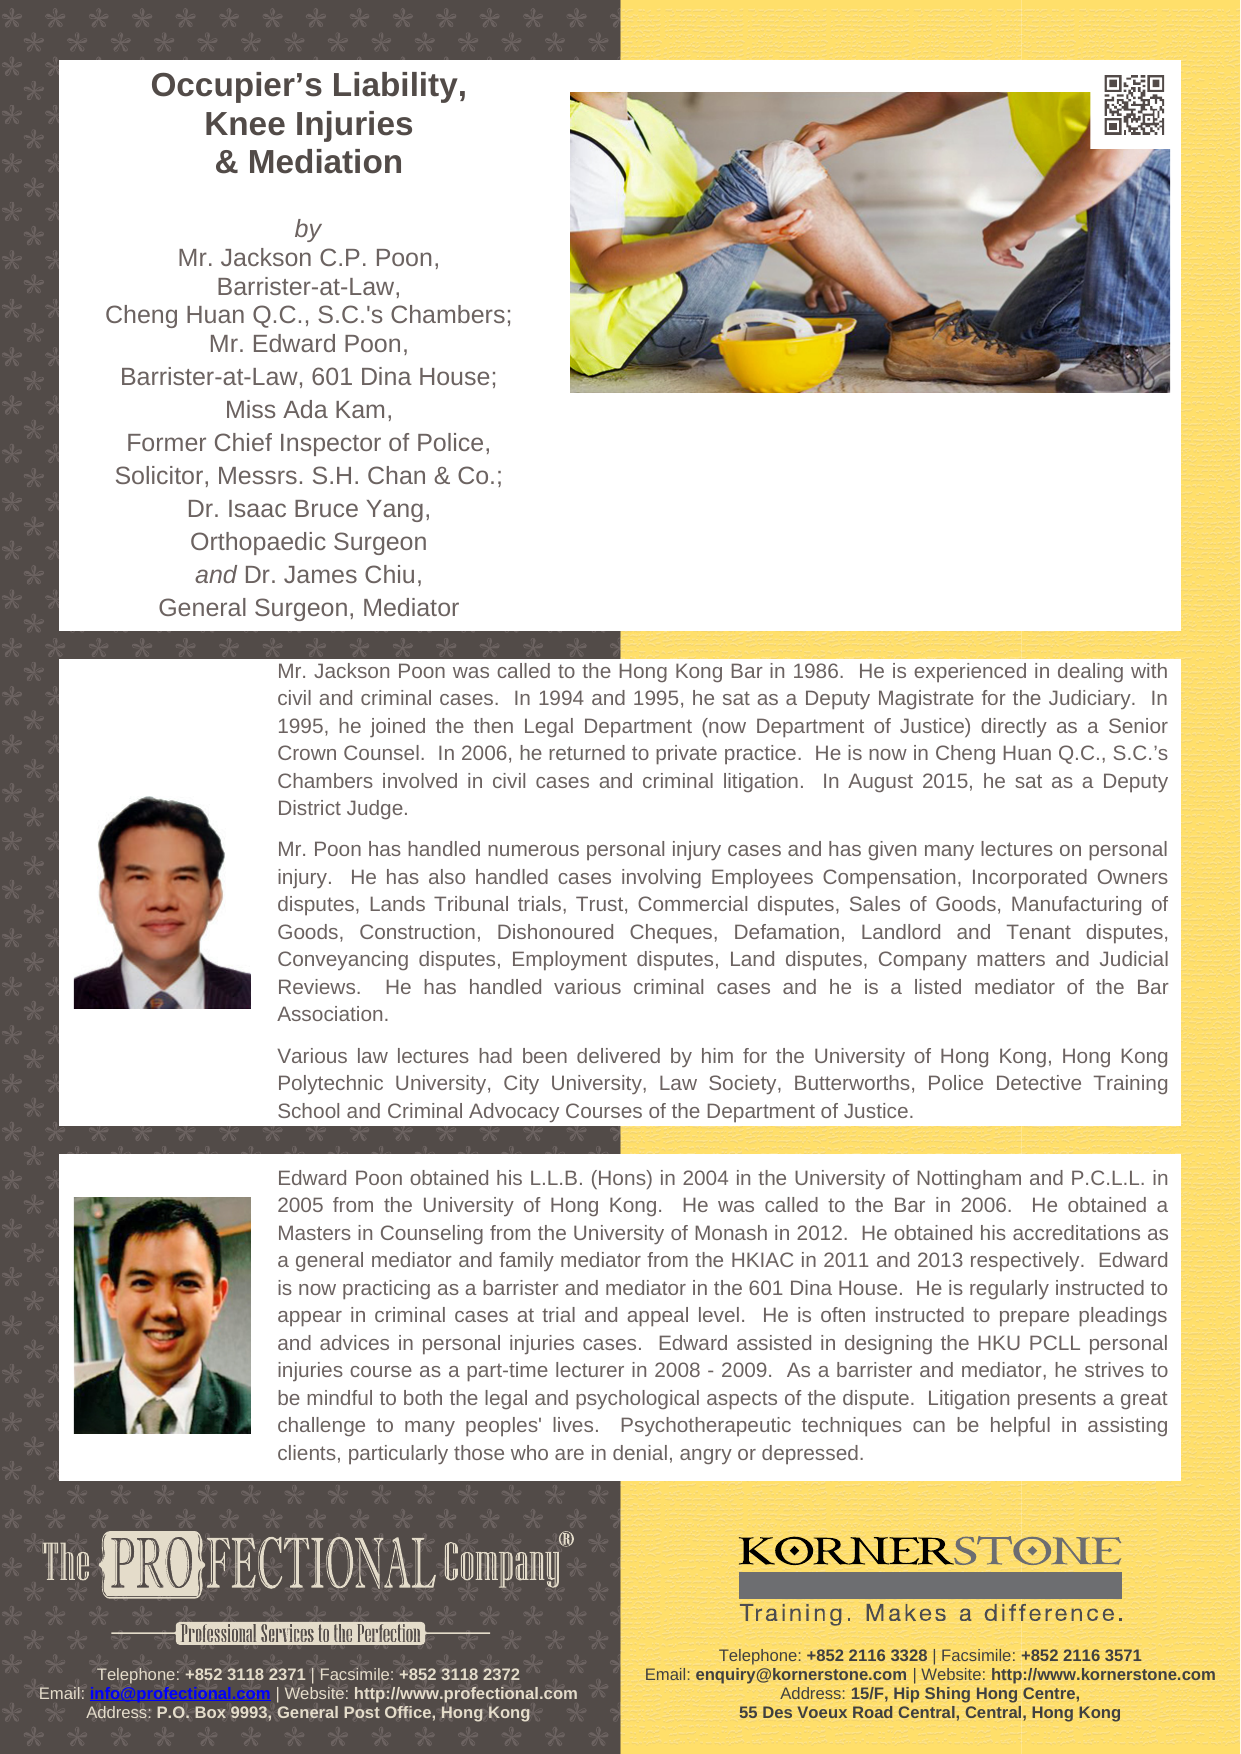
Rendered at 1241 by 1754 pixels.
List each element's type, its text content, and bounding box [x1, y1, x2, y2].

picture [73, 1197, 251, 1434]
table_header [59, 1154, 266, 1481]
picture [73, 772, 251, 1009]
table_header [59, 659, 266, 1126]
picture [570, 92, 1171, 393]
table_header Edward Poon obtained his L.L.B. (Hons) in 2004 in the University of Nottingham and P.C.L.L. in 2005 from the University of Hong Kong. He was called to the Bar in 2006. He obtained a Masters in Counseling from the University of Monash in 2012. He obtained his accreditations as a general mediator and family mediator from the HKIAC in 2011 and 2013 respectively. Edward is now practicing as a barrister and mediator in the 601 Dina House. He is regularly instructed to appear in criminal cases at trial and appeal level. He is often instructed to prepare pleadings and advices in personal injuries cases. Edward assisted in designing the HKU PCLL personal injuries course as a part-time lecturer in 2008 - 2009. As a barrister and mediator, he strives to be mindful to both the legal and psychological aspects of the dispute. Litigation presents a great challenge to many peoples' lives. Psychotherapeutic techniques can be helpful in assisting clients, particularly those who are in denial, angry or depressed. [266, 1154, 1181, 1481]
table_header [559, 60, 1181, 631]
table_header Mr. Jackson Poon was called to the Hong Kong Bar in 1986. He is experienced in dealing with civil and criminal cases. In 1994 and 1995, he sat as a Deputy Magistrate for the Judiciary. In 1995, he joined the then Legal Department (now Department of Justice) directly as a Senior Crown Counsel. In 2006, he returned to private practice. He is now in Cheng Huan Q.C., S.C.’s Chambers involved in civil cases and criminal litigation. In August 2015, he sat as a Deputy District Judge. Mr. Poon has handled numerous personal injury cases and has given many lectures on personal injury. He has also handled cases involving Employees Compensation, Incorporated Owners disputes, Lands Tribunal trials, Trust, Commercial disputes, Sales of Goods, Manufacturing of Goods, Construction, Dishonoured Cheques, Defamation, Landlord and Tenant disputes, Conveyancing disputes, Employment disputes, Land disputes, Company matters and Judicial Reviews. He has handled various criminal cases and he is a listed mediator of the Bar Association. Various law lectures had been delivered by him for the University of Hong Kong, Hong Kong Polytechnic University, City University, Law Society, Butterworths, Police Detective Training School and Criminal Advocacy Courses of the Department of Justice. [266, 659, 1181, 1126]
table_header Occupier’s Liability, Knee Injuries & Mediation by Mr. Jackson C.P. Poon, Barrister-at-Law, Cheng Huan Q.C., S.C.'s Chambers; Mr. Edward Poon, Barrister-at-Law, 601 Dina House; Miss Ada Kam, Former Chief Inspector of Police, Solicitor, Messrs. S.H. Chan & Co.; Dr. Isaac Bruce Yang, Orthopaedic Surgeon and Dr. James Chiu, General Surgeon, Mediator [59, 60, 559, 631]
